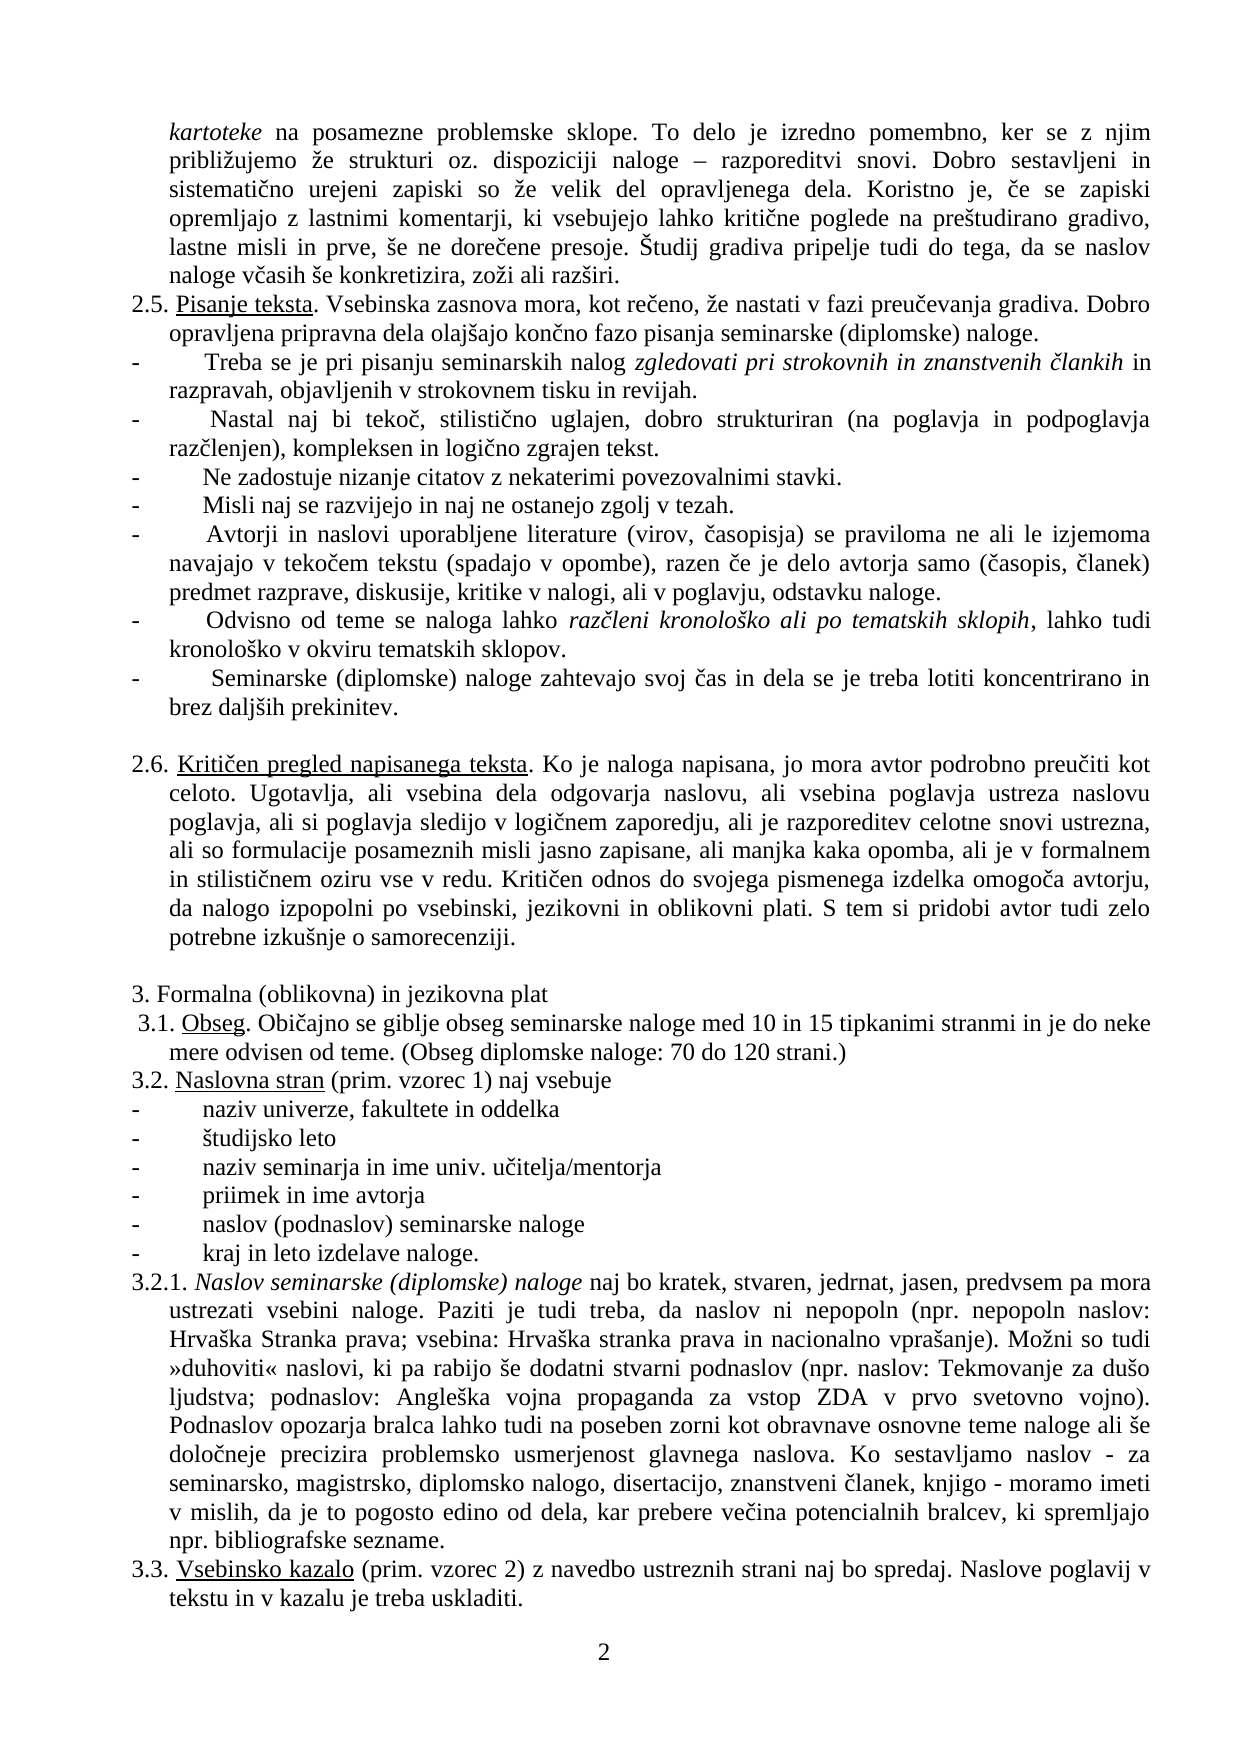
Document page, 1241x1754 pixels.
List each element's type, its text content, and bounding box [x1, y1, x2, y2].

text 3. Formalna (oblikovna) in jezikovna plat [131, 979, 1152, 1008]
text - naziv univerze, fakultete in oddelka [131, 1094, 1152, 1123]
text - Odvisno od teme se naloga lahko razčleni kronološko ali po tematskih sklopih, lahko tudi kronološko v okviru tematskih sklopov. [131, 606, 1152, 663]
text - Nastal naj bi tekoč, stilistično uglajen, dobro strukturiran (na poglavja in podpoglavja razčlenjen), kompleksen in logično zgrajen tekst. [131, 404, 1152, 462]
text - Seminarske (diplomske) naloge zahtevajo svoj čas in dela se je treba lotiti koncentrirano in brez daljših prekinitev. [131, 663, 1152, 721]
text - priimek in ime avtorja [131, 1181, 1152, 1209]
text - Avtorji in naslovi uporabljene literature (virov, časopisja) se praviloma ne ali le izjemoma navajajo v tekočem tekstu (spadajo v opombe), razen če je delo avtorja samo (časopis, članek) predmet razprave, diskusije, kritike v nalogi, ali v poglavju, odstavku naloge. [131, 519, 1152, 606]
text - kraj in leto izdelave naloge. [131, 1238, 1152, 1267]
text 3.1. Obseg. Običajno se giblje obseg seminarske naloge med 10 in 15 tipkanimi stranmi in je do neke mere odvisen od teme. (Obseg diplomske naloge: 70 do 120 strani.) [131, 1008, 1152, 1066]
text 2.5. Pisanje teksta. Vsebinska zasnova mora, kot rečeno, že nastati v fazi preučevanja gradiva. Dobro opravljena pripravna dela olajšajo končno fazo pisanja seminarske (diplomske) naloge. [131, 289, 1152, 347]
text - naziv seminarja in ime univ. učitelja/mentorja [131, 1152, 1152, 1181]
text 3.3. Vsebinsko kazalo (prim. vzorec 2) z navedbo ustreznih strani naj bo spredaj. Naslove poglavij v tekstu in v kazalu je treba uskladiti. [131, 1554, 1152, 1612]
text - Treba se je pri pisanju seminarskih nalog zgledovati pri strokovnih in znanstvenih člankih in razpravah, objavljenih v strokovnem tisku in revijah. [131, 347, 1152, 404]
text 3.2. Naslovna stran (prim. vzorec 1) naj vsebuje [131, 1066, 1152, 1094]
text - študijsko leto [131, 1123, 1152, 1152]
text - Misli naj se razvijejo in naj ne ostanejo zgolj v tezah. [131, 491, 1152, 519]
text - naslov (podnaslov) seminarske naloge [131, 1209, 1152, 1238]
text 2.6. Kritičen pregled napisanega teksta. Ko je naloga napisana, jo mora avtor podrobno preučiti kot celoto. Ugotavlja, ali vsebina dela odgovarja naslovu, ali vsebina poglavja ustreza naslovu poglavja, ali si poglavja sledijo v logičnem zaporedju, ali je razporeditev celotne snovi ustrezna, ali so formulacije posameznih misli jasno zapisane, ali manjka kaka opomba, ali je v formalnem in stilističnem oziru vse v redu. Kritičen odnos do svojega pismenega izdelka omogoča avtorju, da nalogo izpopolni po vsebinski, jezikovni in oblikovni plati. S tem si pridobi avtor tudi zelo potrebne izkušnje o samorecenziji. [131, 749, 1152, 951]
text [131, 117, 1152, 289]
text - Ne zadostuje nizanje citatov z nekaterimi povezovalnimi stavki. [131, 462, 1152, 491]
text 3.2.1. Naslov seminarske (diplomske) naloge naj bo kratek, stvaren, jedrnat, jasen, predvsem pa mora ustrezati vsebini naloge. Paziti je tudi treba, da naslov ni nepopoln (npr. nepopoln naslov: Hrvaška Stranka prava; vsebina: Hrvaška stranka prava in nacionalno vprašanje). Možni so tudi »duhoviti« naslovi, ki pa rabijo še dodatni stvarni podnaslov (npr. naslov: Tekmovanje za dušo ljudstva; podnaslov: Angleška vojna propaganda za vstop ZDA v prvo svetovno vojno). Podnaslov opozarja bralca lahko tudi na poseben zorni kot obravnave osnovne teme naloge ali še določneje precizira problemsko usmerjenost glavnega naslova. Ko sestavljamo naslov - za seminarsko, magistrsko, diplomsko nalogo, disertacijo, znanstveni članek, knjigo - moramo imeti v mislih, da je to pogosto edino od dela, kar prebere večina potencialnih bralcev, ki spremljajo npr. bibliografske sezname. [131, 1267, 1152, 1554]
